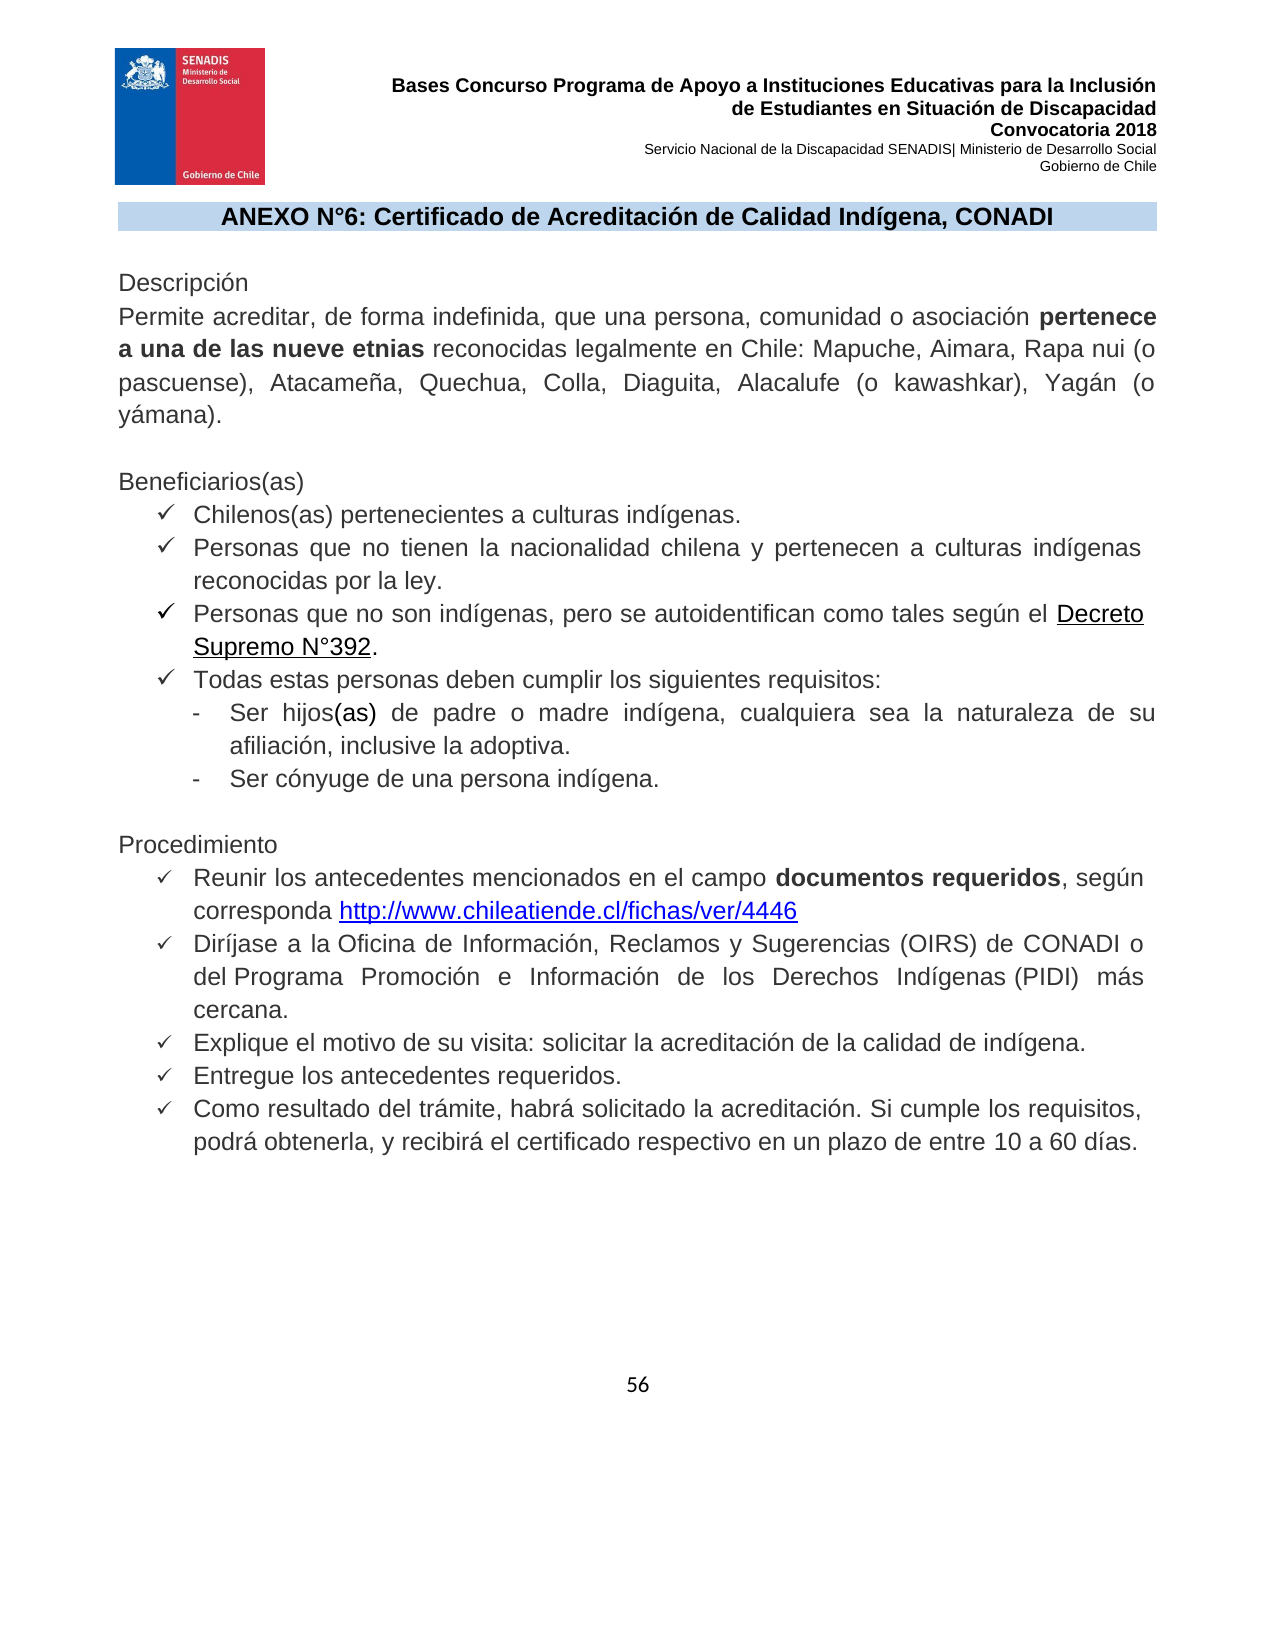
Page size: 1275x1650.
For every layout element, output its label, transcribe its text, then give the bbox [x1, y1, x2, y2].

text Permite acreditar, de forma indefinida, que una persona, comunidad o asociación pertenece a una de las nueve etnias reconocidas legalmente en Chile: Mapuche, Aimara, Rapa nui (o pascuense), Atacameña, Quechua, Colla, Diaguita, Alacalufe (o kawashkar), Yagán (o yámana). [118, 301, 1157, 429]
list Como resultado del trámite, habrá solicitado la acreditación. Si cumple los requisitos, podrá obtenerla, y recibirá el certificado respectivo en un plazo de entre 10 a 60 días. [156, 1094, 1144, 1156]
list Reunir los antecedentes mencionados en el campo documentos requeridos, según corresponda http://www.chileatiende.cl/fichas/ver/4446 [156, 863, 1144, 925]
list Personas que no son indígenas, pero se autoidentifican como tales según el Decreto Supremo N°392. [156, 599, 1144, 661]
text Beneficiarios(as) [118, 467, 1157, 495]
list Todas estas personas deben cumplir los siguientes requisitos: [156, 665, 1144, 694]
list Explique el motivo de su visita: solicitar la acreditación de la calidad de indígena. [156, 1028, 1144, 1057]
text Descripción [118, 268, 1157, 297]
list Ser cónyuge de una persona indígena. [192, 764, 1157, 793]
list Chilenos(as) pertenecientes a culturas indígenas. [156, 499, 1144, 528]
picture [114, 48, 265, 185]
text Procedimiento [118, 830, 1157, 859]
subtitle ANEXO N°6: Certificado de Acreditación de Calidad Indígena, CONADI [118, 202, 1157, 231]
list Diríjase a la Oficina de Información, Reclamos y Sugerencias (OIRS) de CONADI o del Programa Promoción e Información de los Derechos Indígenas (PIDI) más cercana. [156, 929, 1144, 1024]
list Entregue los antecedentes requeridos. [156, 1061, 1144, 1090]
list Personas que no tienen la nacionalidad chilena y pertenecen a culturas indígenas reconocidas por la ley. [156, 533, 1144, 594]
list Ser hijos(as) de padre o madre indígena, cualquiera sea la naturaleza de su afiliación, inclusive la adoptiva. [192, 698, 1157, 760]
